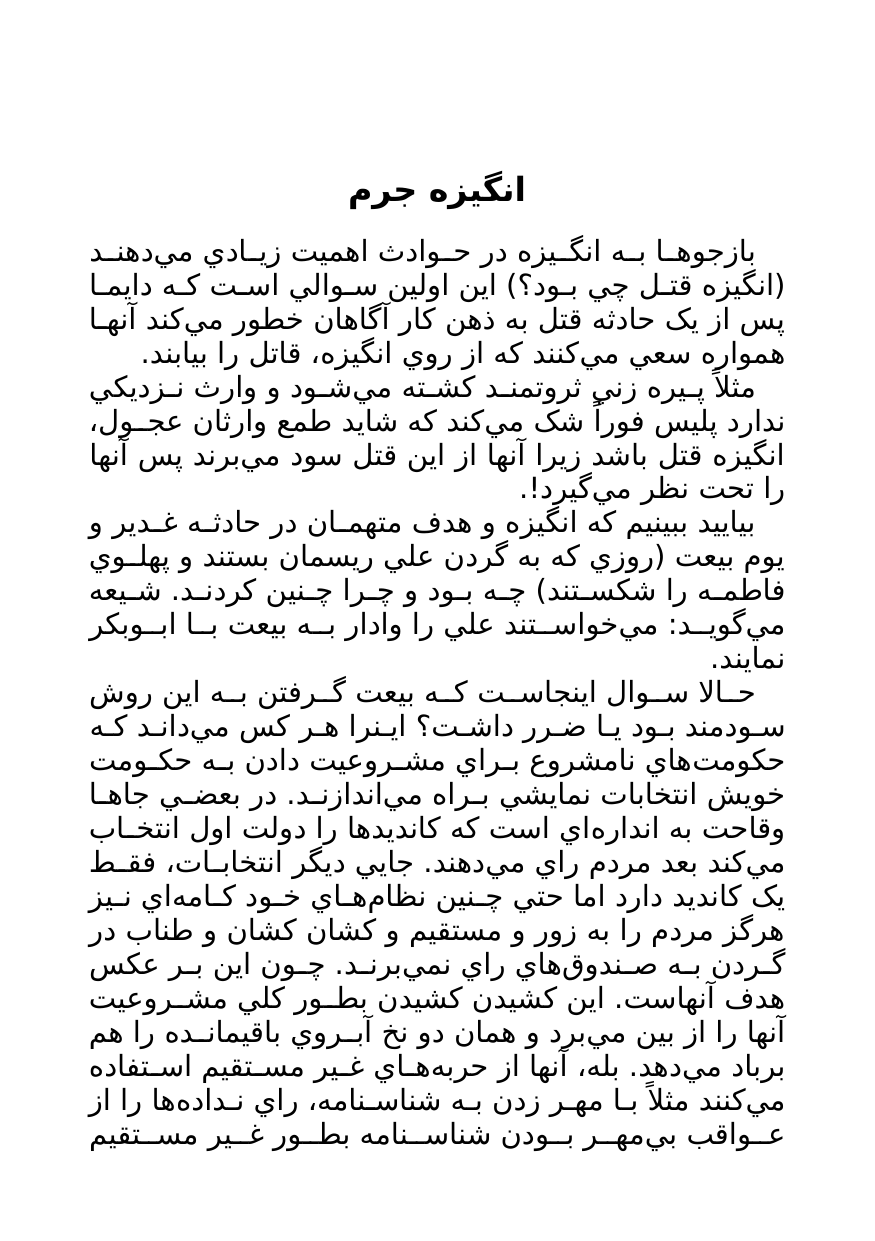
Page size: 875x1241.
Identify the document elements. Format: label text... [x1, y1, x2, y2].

text بازجوها به انگيزه در حوادث اهميت زيادي مي‌دهند (انگيزه قتل چي بود؟) اين اولين سوالي است که دايما پس از يک حادثه قتل به ذهن کار آگاهان خطور مي‌كند آنها همواره سعي مي‌كنند که از روي انگيزه، قاتل را بيابند. [89, 234, 785, 370]
text مثلاً پيره زني ثروتمند کشته مي‌شود و وارث نزديکي ندارد پليس فوراً شک مي‌كند که شايد طمع وارثان عجول، انگيزه قتل باشد زيرا آنها از اين قتل سود مي‌برند پس آنها را تحت نظر مي‌گيرد!. [89, 370, 785, 506]
text انگيزه جرم [89, 170, 785, 209]
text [89, 676, 785, 1151]
text بياييد ببينيم که انگيزه و هدف متهمان در حادثه غدير و يوم بيعت (روزي که به گردن علي ريسمان بستند و پهلوي فاطمه را شکستند) چه بود و چرا چنين کردند. شيعه مي‌گويد: مي‌خواستند علي را وادار به بيعت با ابوبکر نمايند. [89, 506, 785, 676]
